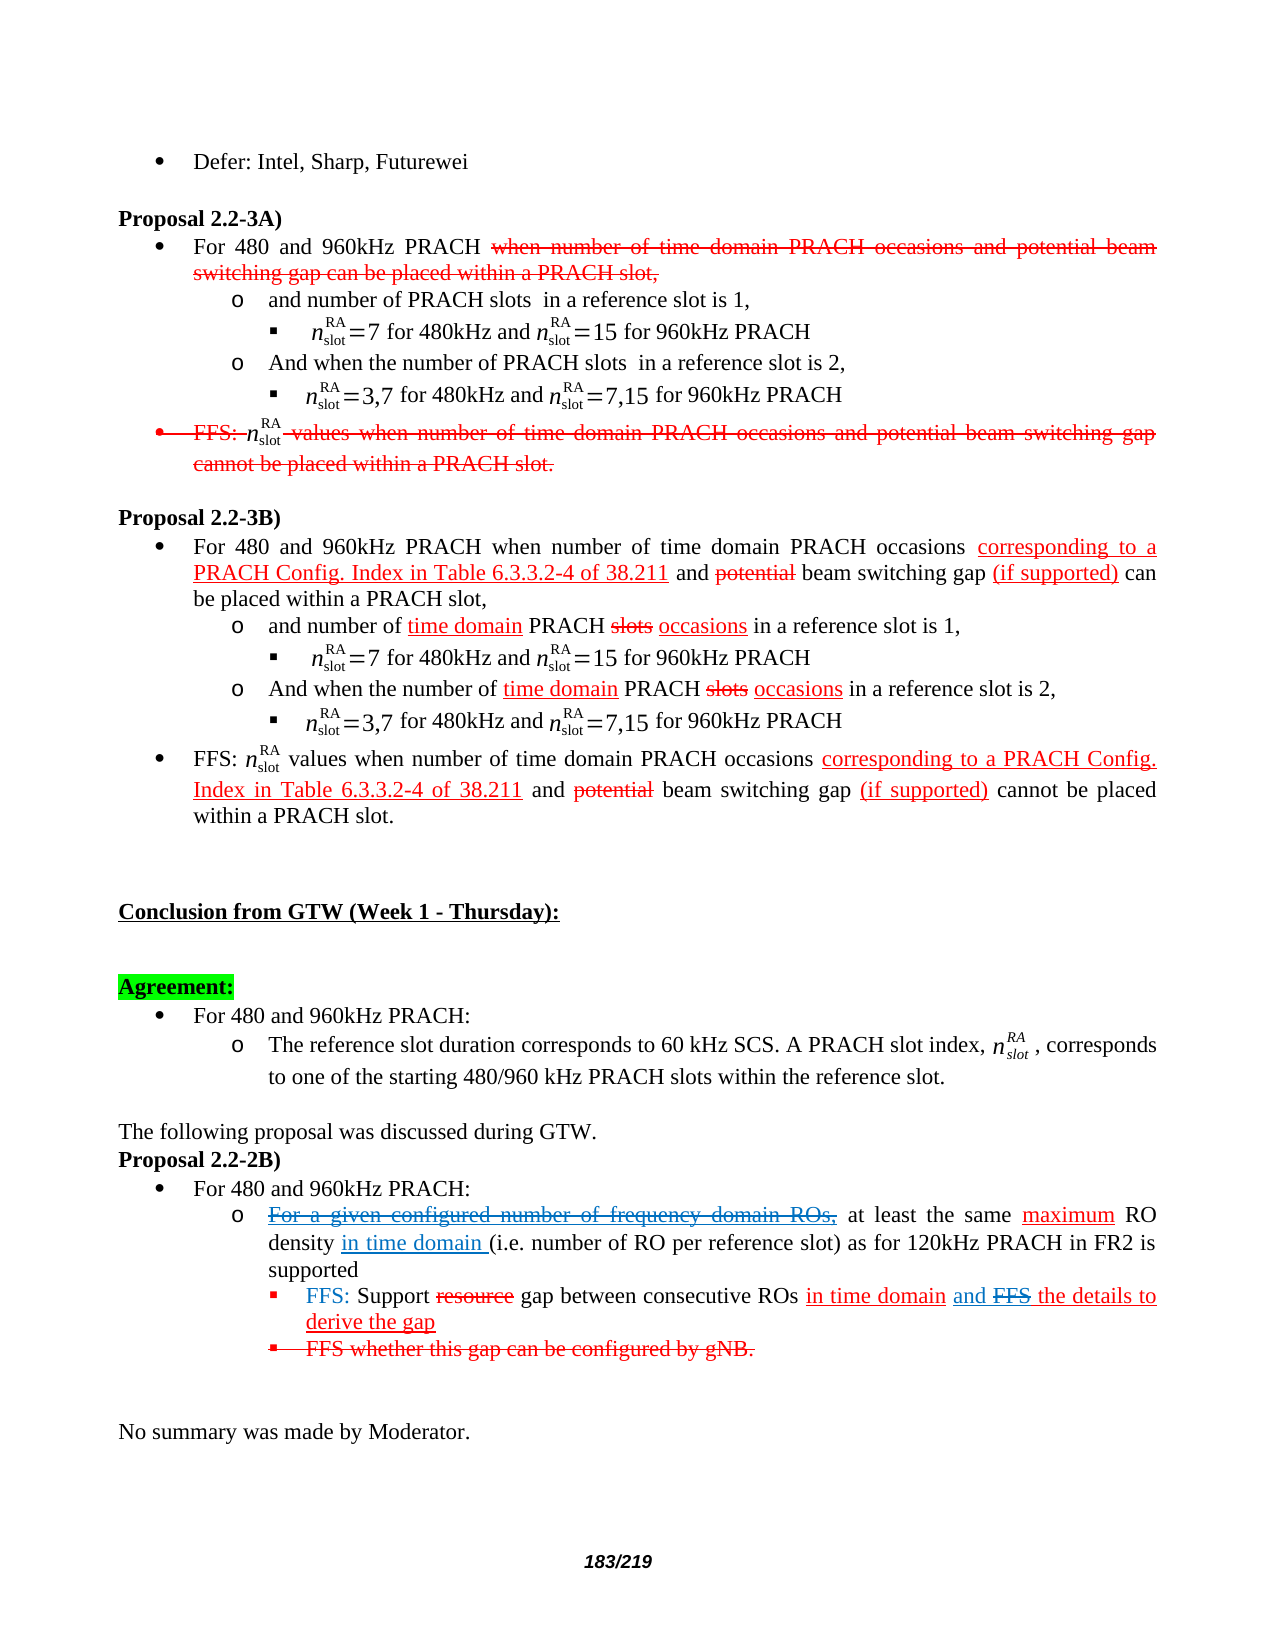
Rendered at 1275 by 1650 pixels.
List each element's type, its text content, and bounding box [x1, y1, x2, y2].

text Proposal 2.2-3A) [118, 204, 1157, 231]
text No summary was made by Moderator. [118, 1418, 1157, 1444]
list for 480kHz and for 960kHz PRACH [268, 377, 1157, 415]
list For a given configured number of frequency domain ROs, at least the same maximum RO density in time domain (i.e. number of RO per reference slot) as for 120kHz PRACH in FR2 is supported [231, 1201, 1157, 1282]
list for 480kHz and for 960kHz PRACH [268, 314, 1157, 349]
subtitle Conclusion from GTW (Week 1 - Thursday): [118, 898, 1157, 924]
list FFS: values when number of time domain PRACH occasions and potential beam switching gap cannot be placed within a PRACH slot. [156, 415, 1157, 476]
text Proposal 2.2-2B) [118, 1146, 1157, 1173]
list for 480kHz and for 960kHz PRACH [268, 640, 1157, 675]
list The reference slot duration corresponds to 60 kHz SCS. A PRACH slot index, , corresponds to one of the starting 480/960 kHz PRACH slots within the reference slot. [231, 1028, 1157, 1089]
list For 480 and 960kHz PRACH: [156, 1002, 1157, 1028]
text Proposal 2.2-3B) [118, 504, 1157, 531]
list Defer: Intel, Sharp, Futurewei [156, 148, 1157, 174]
list For 480 and 960kHz PRACH when number of time domain PRACH occasions corresponding to a PRACH Config. Index in Table 6.3.3.2-4 of 38.211 and potential beam switching gap (if supported) can be placed within a PRACH slot, [156, 533, 1157, 612]
text The following proposal was discussed during GTW. [118, 1118, 1157, 1144]
list FFS: values when number of time domain PRACH occasions corresponding to a PRACH Config. Index in Table 6.3.3.2-4 of 38.211 and potential beam switching gap (if supported) cannot be placed within a PRACH slot. [156, 741, 1157, 828]
list FFS whether this gap can be configured by gNB. [268, 1335, 1157, 1361]
list And when the number of PRACH slots in a reference slot is 2, [231, 349, 1157, 377]
list and number of time domain PRACH slots occasions in a reference slot is 1, [231, 612, 1157, 640]
list and number of PRACH slots in a reference slot is 1, [231, 286, 1157, 314]
list for 480kHz and for 960kHz PRACH [268, 703, 1157, 741]
list For 480 and 960kHz PRACH: [156, 1175, 1157, 1201]
list FFS: Support resource gap between consecutive ROs in time domain and FFS the details to derive the gap [268, 1282, 1157, 1335]
list And when the number of time domain PRACH slots occasions in a reference slot is 2, [231, 675, 1157, 703]
list For 480 and 960kHz PRACH when number of time domain PRACH occasions and potential beam switching gap can be placed within a PRACH slot, [156, 233, 1157, 286]
text Agreement: [118, 973, 1157, 1000]
